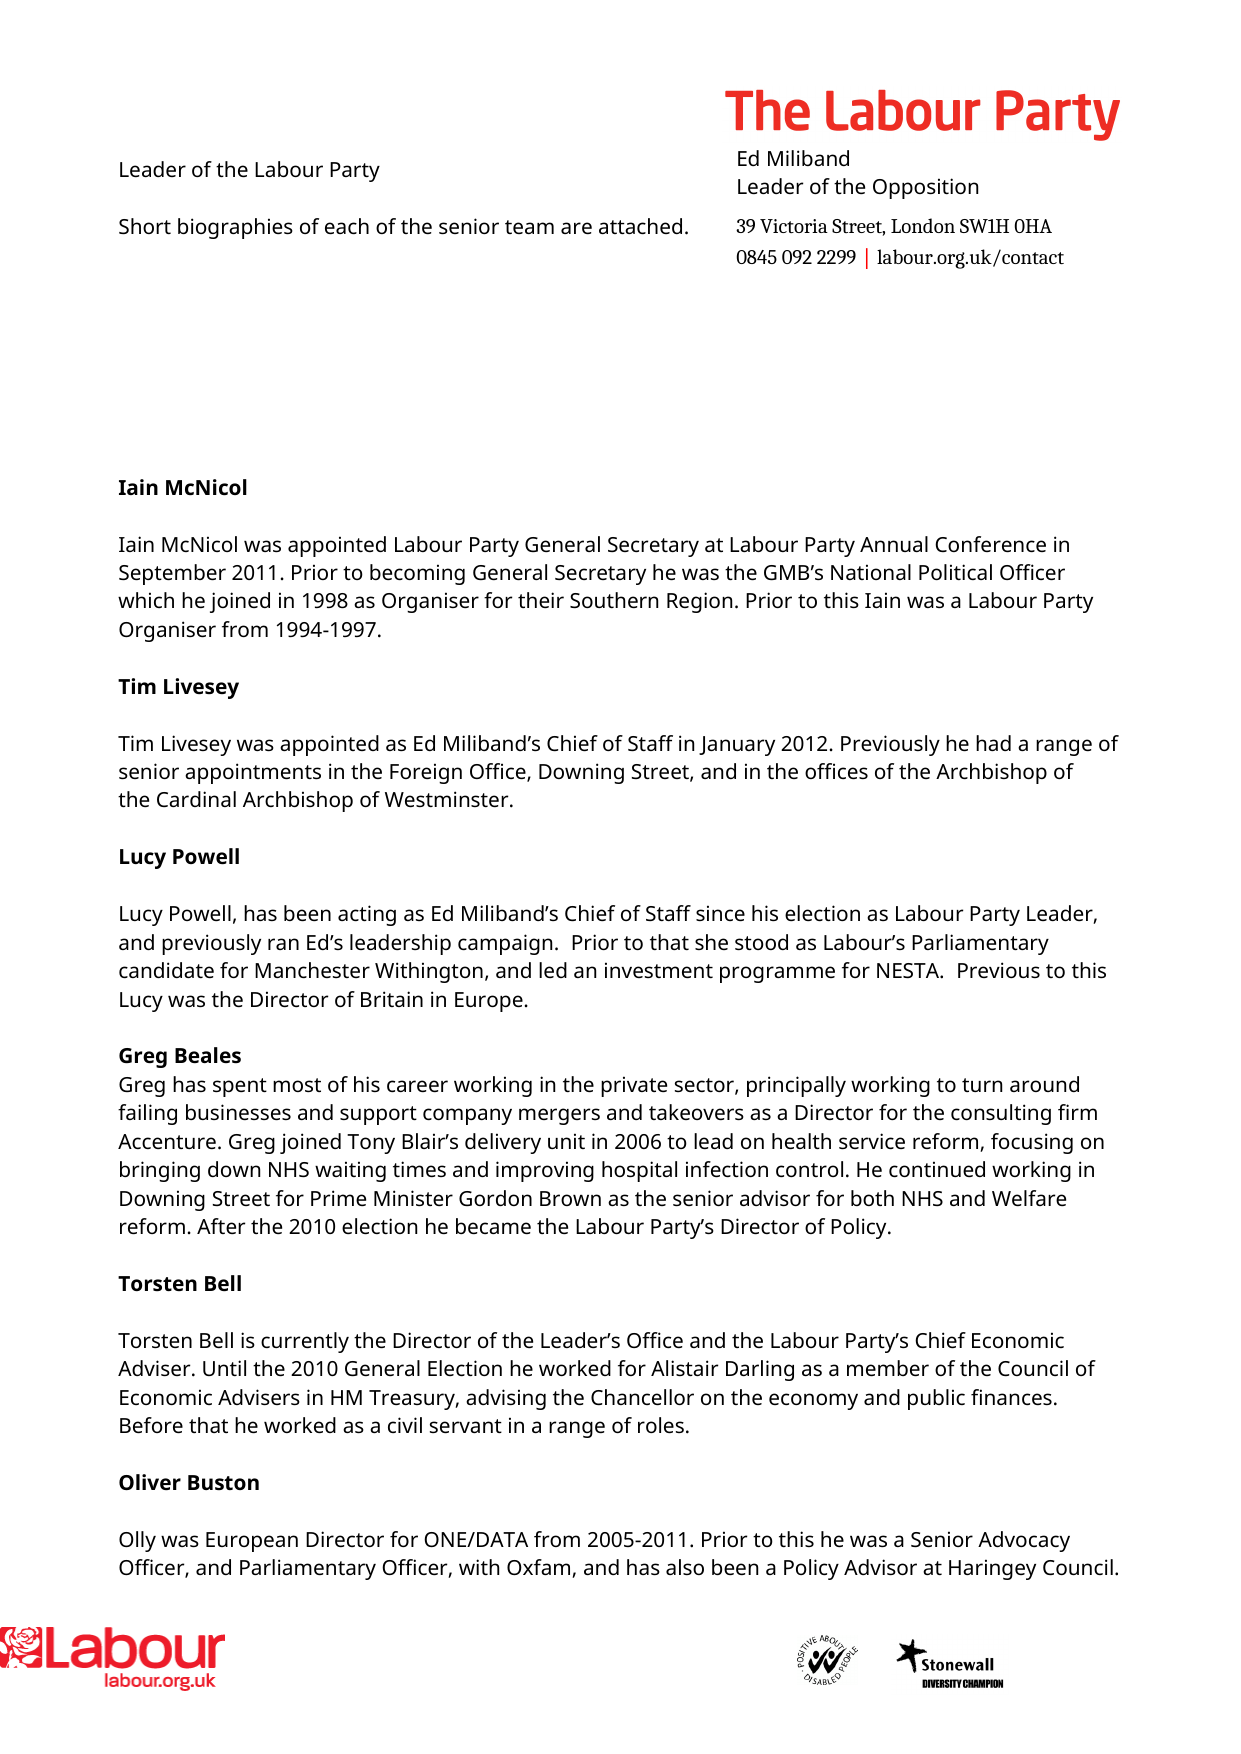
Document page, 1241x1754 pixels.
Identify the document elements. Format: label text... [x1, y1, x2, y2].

text Torsten Bell is currently the Director of the Leader’s Office and the Labour Party’s Chief Economic Adviser. Until the 2010 General Election he worked for Alistair Darling as a member of the Council of Economic Advisers in HM Treasury, advising the Chancellor on the economy and public finances. Before that he worked as a civil servant in a range of roles. [118, 1326, 1122, 1440]
picture [722, 86, 1123, 143]
text Torsten Bell [118, 1269, 1122, 1297]
text Greg has spent most of his career working in the private sector, principally working to turn around failing businesses and support company mergers and takeovers as a Director for the consulting firm Accenture. Greg joined Tony Blair’s delivery unit in 2006 to lead on health service reform, focusing on bringing down NHS waiting times and improving hospital infection control. He continued working in Downing Street for Prime Minister Gordon Brown as the senior advisor for both NHS and Welfare reform. After the 2010 election he became the Labour Party’s Director of Policy. [118, 1070, 1122, 1241]
text Iain McNicol was appointed Labour Party General Secretary at Labour Party Annual Conference in September 2011. Prior to becoming General Secretary he was the GMB’s National Political Officer which he joined in 1998 as Organiser for their Southern Region. Prior to this Iain was a Labour Party Organiser from 1994-1997. [118, 530, 1122, 643]
picture [0, 1627, 225, 1691]
picture [891, 1634, 1009, 1695]
text the Cardinal Archbishop of . [118, 786, 1122, 814]
text Lucy Powell [118, 842, 1122, 871]
text Tim Livesey [118, 672, 1122, 700]
text Iain McNicol [118, 473, 1122, 501]
picture [797, 1635, 858, 1685]
text Leader of the Labour Party Short biographies of each of the senior team are attached. [118, 155, 1122, 240]
text Tim Livesey was appointed as Ed Miliband’s Chief of Staff in January 2012. Previously he had a range of senior appointments in the Foreign Office, , and in the offices of the Archbishop of [118, 729, 1122, 786]
text Lucy Powell, has been acting as Ed Miliband’s Chief of Staff since his election as Labour Party Leader, and previously ran Ed’s leadership campaign. Prior to that she stood as Labour’s Parliamentary candidate for Manchester Withington, and led an investment programme for NESTA. Previous to this Lucy was the Director of Britain in . [118, 899, 1122, 1013]
text Oliver Buston [118, 1468, 1122, 1497]
text Greg Beales [118, 1042, 1122, 1070]
